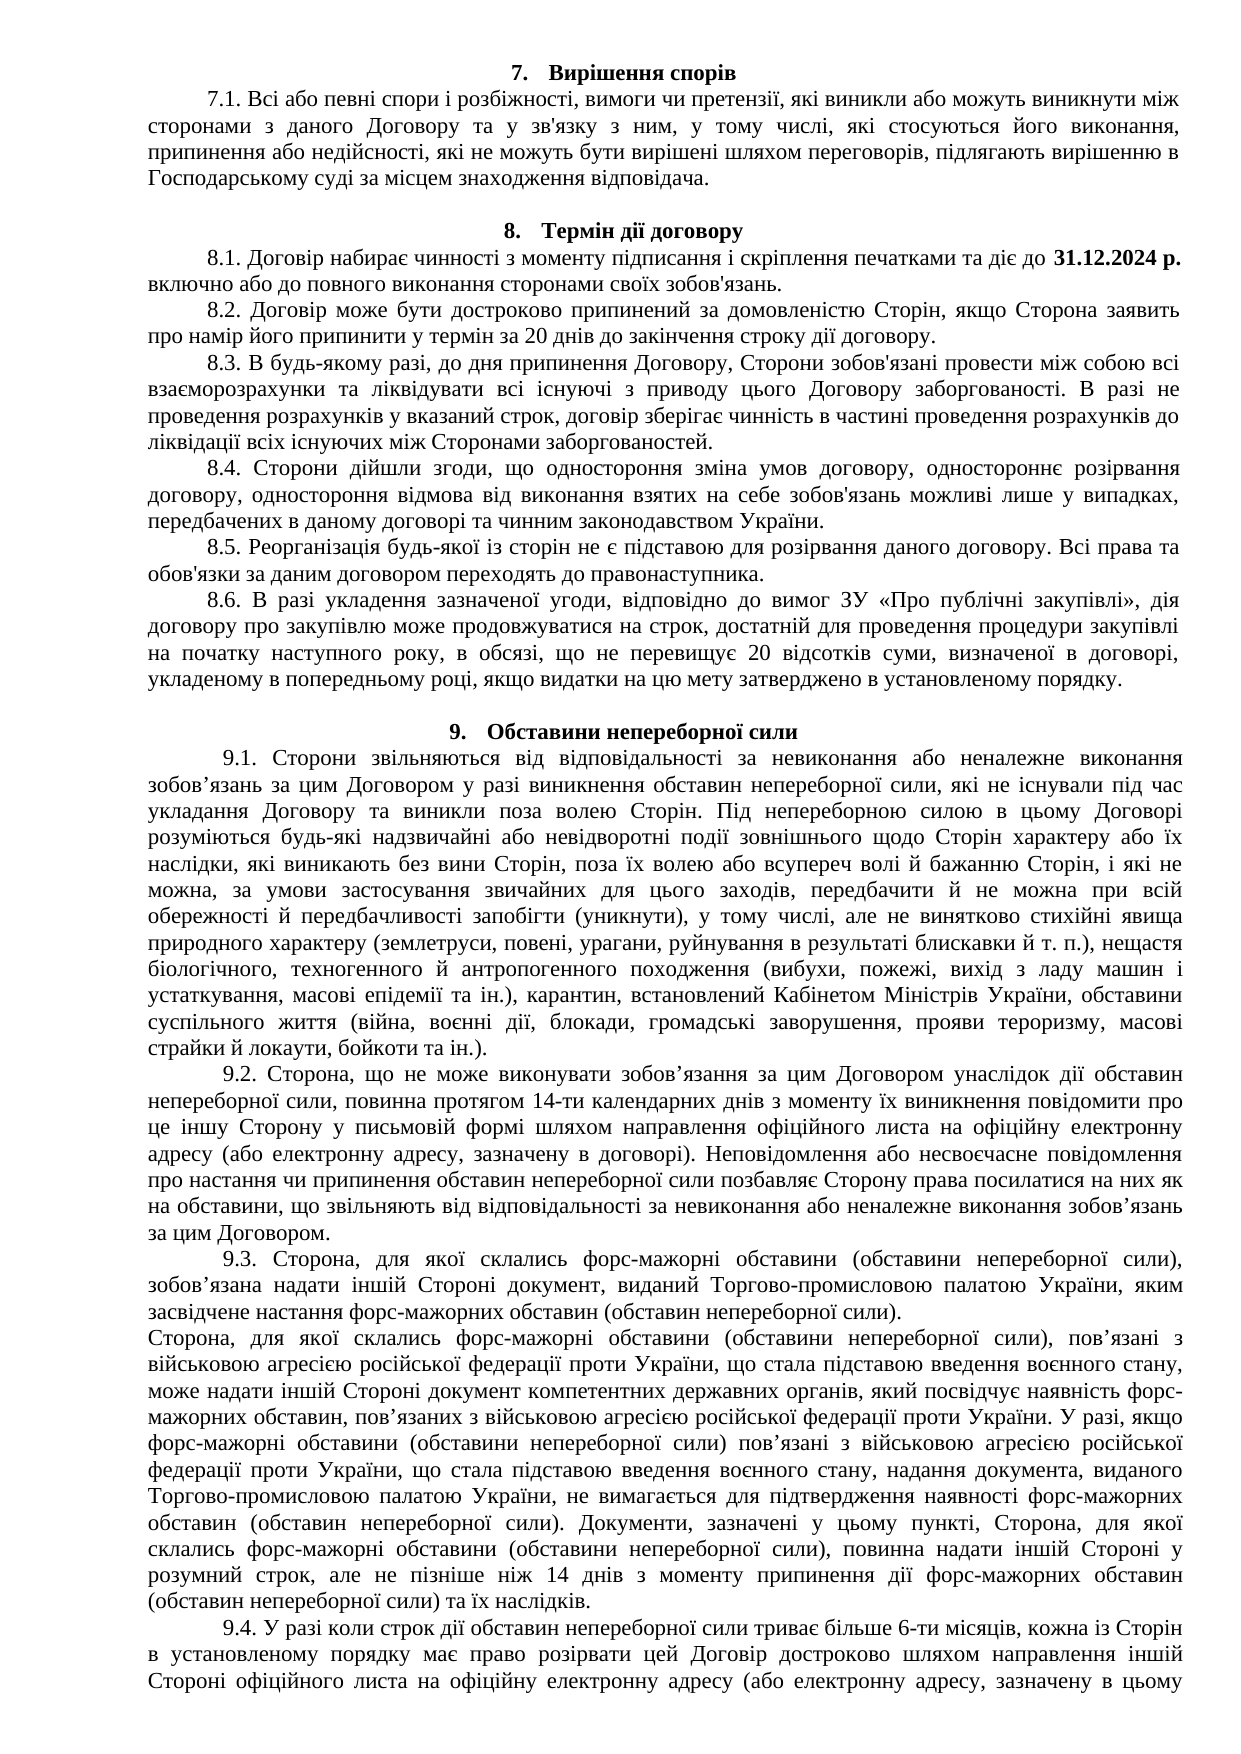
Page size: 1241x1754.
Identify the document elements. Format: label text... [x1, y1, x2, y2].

text 8.3. В будь-якому разі, до дня припинення Договору, Сторони зобов'язані провести між собою всі взаєморозрахунки та ліквідувати всі існуючі з приводу цього Договору заборгованості. В разі не проведення розрахунків у вказаний строк, договір зберігає чинність в частині проведення розрахунків до ліквідації всіх існуючих між Сторонами заборгованостей. [148, 349, 1181, 454]
list Обставини непереборної сили [66, 718, 1181, 744]
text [148, 1614, 1185, 1693]
list Термін дії договору [66, 217, 1181, 243]
text 9.2. Сторона, що не може виконувати зобов’язання за цим Договором унаслідок дії обставин непереборної сили, повинна протягом 14-ти календарних днів з моменту їх виникнення повідомити про це іншу Сторону у письмовій формі шляхом направлення офіційного листа на офіційну електронну адресу (або електронну адресу, зазначену в договорі). Неповідомлення або несвоєчасне повідомлення про настання чи припинення обставин непереборної сили позбавляє Сторону права посилатися на них як на обставини, що звільняють від відповідальності за невиконання або неналежне виконання зобов’язань за цим Договором. [148, 1061, 1185, 1245]
text Сторона, для якої склались форс-мажорні обставини (обставини непереборної сили), пов’язані з військовою агресією російської федерації проти України, що стала підставою введення воєнного стану, може надати іншій Стороні документ компетентних державних органів, який посвідчує наявність форс-мажорних обставин, пов’язаних з військовою агресією російської федерації проти України. У разі, якщо форс-мажорні обставини (обставини непереборної сили) пов’язані з військовою агресією російської федерації проти України, що стала підставою введення воєнного стану, надання документа, виданого Торгово-промисловою палатою України, не вимагається для підтвердження наявності форс-мажорних обставин (обставин непереборної сили). Документи, зазначені у цьому пункті, Сторона, для якої склались форс-мажорні обставини (обставини непереборної сили), повинна надати іншій Стороні у розумний строк, але не пізніше ніж 14 днів з моменту припинення дії форс-мажорних обставин (обставин непереборної сили) та їх наслідків. [148, 1324, 1185, 1614]
text 8.2. Договір може бути достроково припинений за домовленістю Сторін, якщо Сторона заявить про намір його припинити у термін за 20 днів до закінчення строку дії договору. [148, 296, 1181, 349]
text 8.5. Реорганізація будь-якої із сторін не є підставою для розірвання даного договору. Всі права та обов'язки за даним договором переходять до правонаступника. [148, 533, 1181, 586]
list Вирішення спорів [66, 59, 1181, 85]
text 8.6. В разі укладення зазначеної угоди, відповідно до вимог ЗУ «Про публічні закупівлі», дія договору про закупівлю може продовжуватися на строк, достатній для проведення процедури закупівлі на початку наступного року, в обсязі, що не перевищує 20 відсотків суми, визначеної в договорі, укладеному в попередньому році, якщо видатки на цю мету затверджено в установленому порядку. [148, 586, 1181, 692]
text 7.1. Всі або певні спори і розбіжності, вимоги чи претензії, які виникли або можуть виникнути між сторонами з даного Договору та у зв'язку з ним, у тому числі, які стосуються його виконання, припинення або недійсності, які не можуть бути вирішені шляхом переговорів, підлягають вирішенню в Господарському суді за місцем знаходження відповідача. [148, 85, 1181, 191]
text 9.3. Сторона, для якої склались форс-мажорні обставини (обставини непереборної сили), зобов’язана надати іншій Стороні документ, виданий Торгово-промисловою палатою України, яким засвідчене настання форс-мажорних обставин (обставин непереборної сили). [148, 1245, 1185, 1324]
text 8.1. Договір набирає чинності з моменту підписання і скріплення печатками та діє до 31.12.2024 р. включно або до повного виконання сторонами своїх зобов'язань. [148, 243, 1181, 296]
text 8.4. Сторони дійшли згоди, що одностороння зміна умов договору, одностороннє розірвання договору, одностороння відмова від виконання взятих на себе зобов'язань можливі лише у випадках, передбачених в даному договорі та чинним законодавством України. [148, 454, 1181, 533]
text 9.1. Сторони звільняються від відповідальності за невиконання або неналежне виконання зобов’язань за цим Договором у разі виникнення обставин непереборної сили, які не існували під час укладання Договору та виникли поза волею Сторін. Під непереборною силою в цьому Договорі розуміються будь-які надзвичайні або невідворотні події зовнішнього щодо Сторін характеру або їх наслідки, які виникають без вини Сторін, поза їх волею або всупереч волі й бажанню Сторін, і які не можна, за умови застосування звичайних для цього заходів, передбачити й не можна при всій обережності й передбачливості запобігти (уникнути), у тому числі, але не винятково стихійні явища природного характеру (землетруси, повені, урагани, руйнування в результаті блискавки й т. п.), нещастя біологічного, техногенного й антропогенного походження (вибухи, пожежі, вихід з ладу машин і устаткування, масові епідемії та ін.), карантин, встановлений Кабінетом Міністрів України, обставини суспільного життя (війна, воєнні дії, блокади, громадські заворушення, прояви тероризму, масові страйки й локаути, бойкоти та ін.). [148, 744, 1185, 1061]
